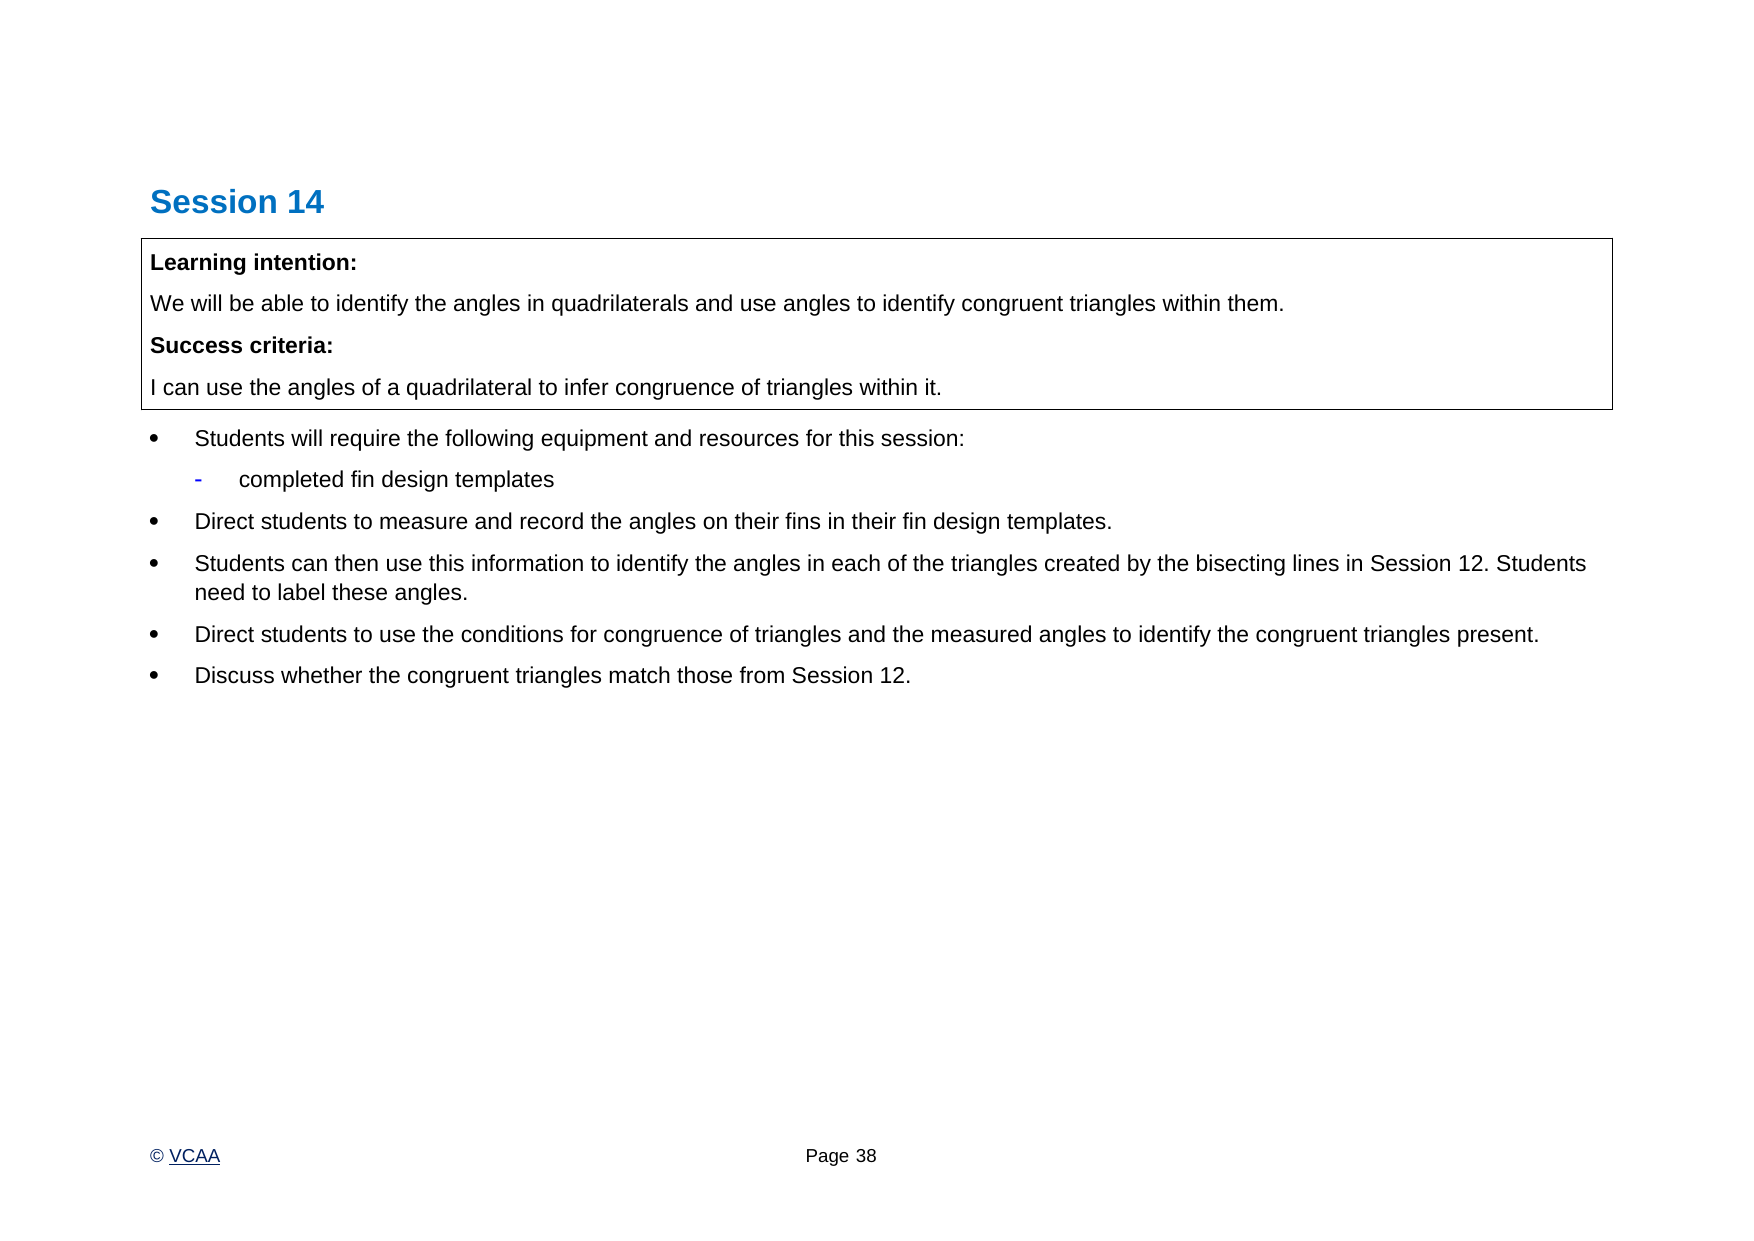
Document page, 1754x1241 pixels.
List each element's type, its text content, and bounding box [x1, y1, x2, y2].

text Learning intention: [142, 239, 1612, 276]
text Direct students to measure and record the angles on their fins in their fin design templates. [150, 506, 1604, 535]
text completed fin design templates [194, 464, 1604, 494]
text We will be able to identify the angles in quadrilaterals and use angles to identify congruent triangles within them. [142, 279, 1612, 318]
text Students can then use this information to identify the angles in each of the triangles created by the bisecting lines in Session 12. Students need to label these angles. [150, 548, 1604, 606]
text Discuss whether the congruent triangles match those from Session 12. [150, 660, 1604, 689]
text Success criteria: [142, 321, 1612, 359]
subtitle Session 14 [150, 183, 1604, 221]
text Students will require the following equipment and resources for this session: [150, 423, 1604, 452]
text I can use the angles of a quadrilateral to infer congruence of triangles within it. [142, 362, 1612, 409]
text Direct students to use the conditions for congruence of triangles and the measured angles to identify the congruent triangles present. [150, 619, 1604, 648]
